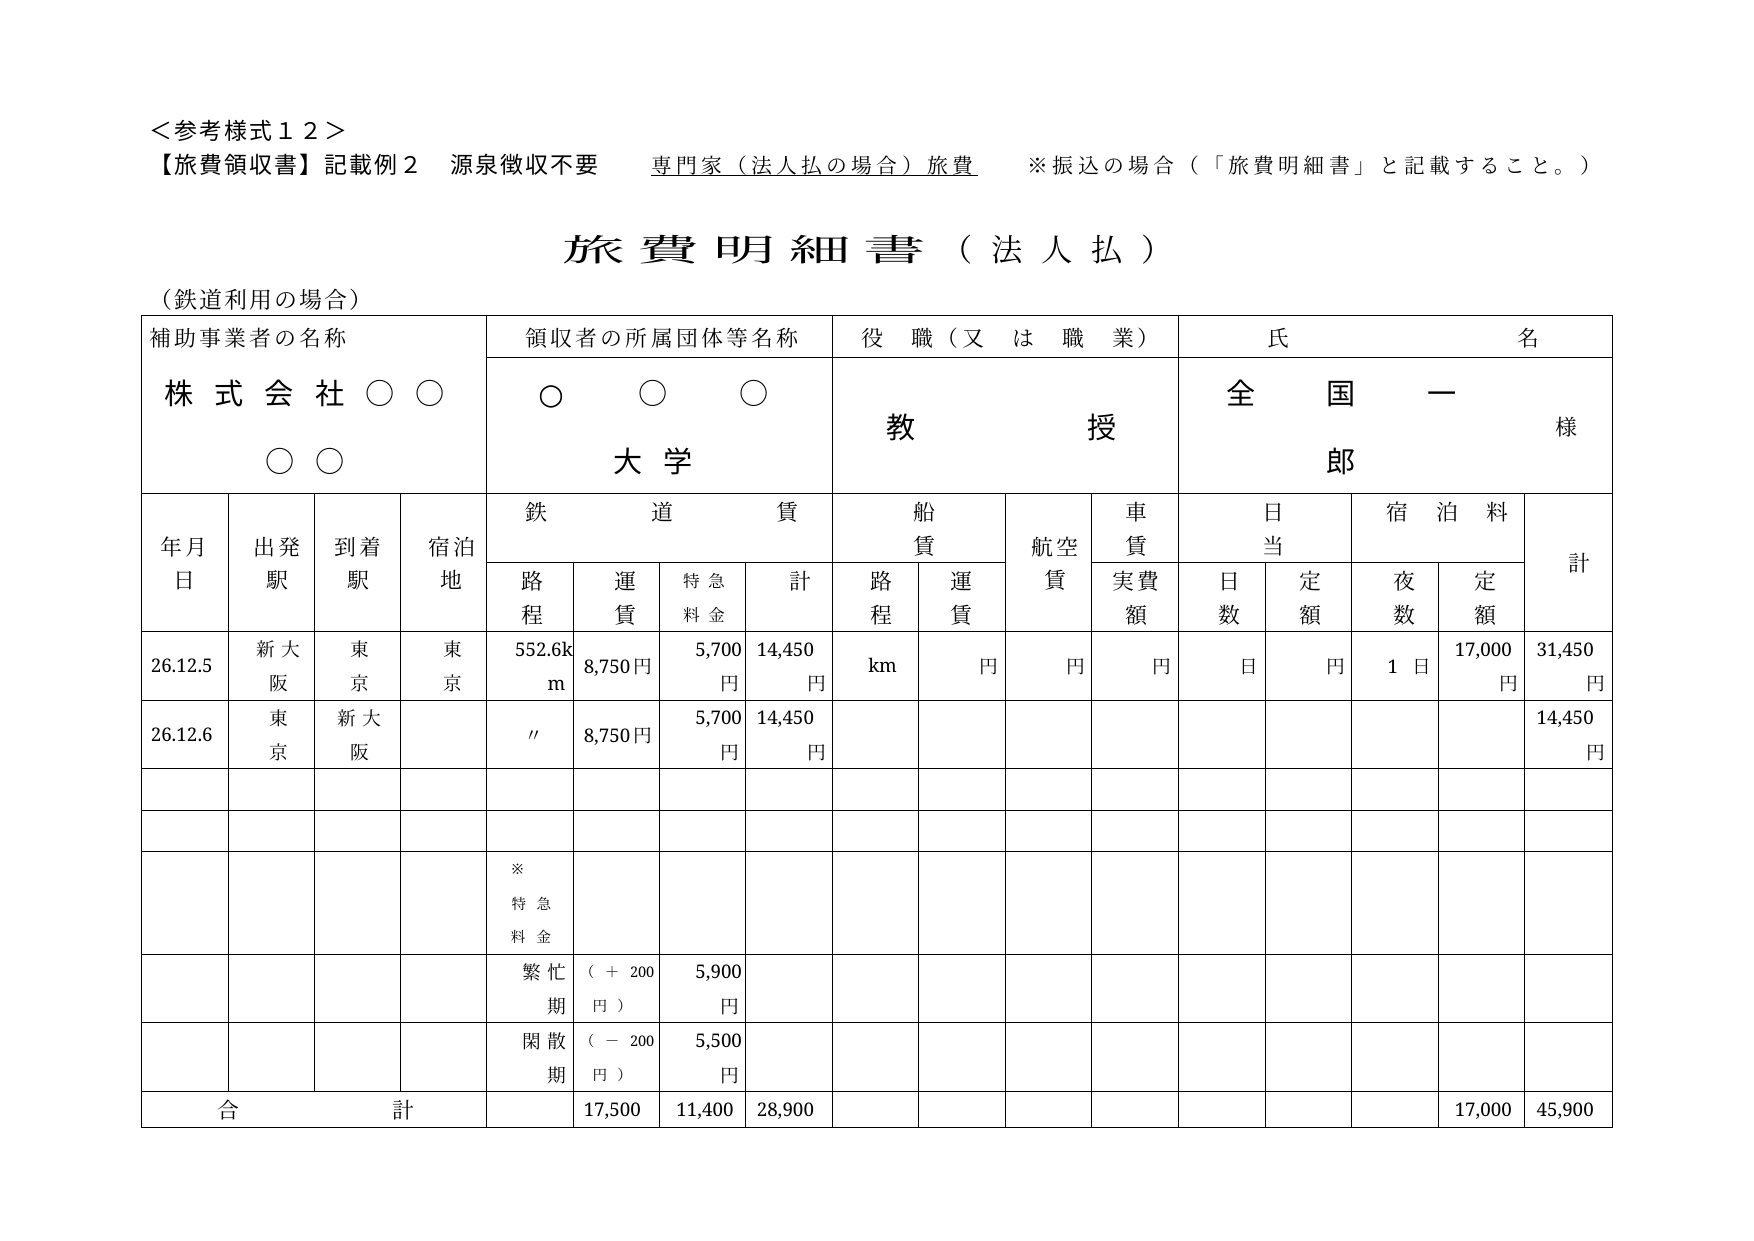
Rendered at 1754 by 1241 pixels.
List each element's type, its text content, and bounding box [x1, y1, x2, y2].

table_cell [315, 811, 400, 851]
table_cell 特急料金 [660, 563, 745, 631]
table_cell [833, 852, 918, 953]
table_cell 日 [1179, 632, 1265, 699]
table_cell [919, 1092, 1005, 1127]
table_cell 運 賃 [574, 563, 659, 631]
table_cell 8,750円 [574, 632, 659, 699]
table_cell [1352, 852, 1438, 953]
table_cell [1179, 701, 1265, 768]
table_cell 円 [1266, 632, 1351, 699]
table_cell 円 [1006, 632, 1091, 699]
table_cell 26.12.5 [142, 632, 228, 699]
table_cell [315, 769, 400, 809]
table_cell 14,450円 [746, 632, 832, 699]
table_cell 全 国 一 郎 [1179, 358, 1525, 493]
table_cell 様 [1525, 358, 1612, 493]
table_cell [315, 955, 400, 1022]
table_cell [142, 955, 228, 1022]
table_cell [1006, 1092, 1091, 1127]
table_cell [142, 852, 228, 953]
table_cell 宿 泊 料 [1352, 494, 1524, 562]
table_cell [833, 1092, 918, 1127]
table_cell 円 [1092, 632, 1178, 699]
table_cell [1439, 811, 1524, 851]
table_cell [142, 811, 228, 851]
table_cell [1266, 955, 1351, 1022]
table_cell [1439, 701, 1524, 768]
table_cell [1006, 852, 1091, 953]
table_cell 教 授 [833, 358, 1178, 493]
table_cell [1179, 955, 1265, 1022]
table_cell 宿泊地 [401, 494, 486, 631]
table_cell [142, 1023, 228, 1091]
table_cell [660, 852, 745, 953]
table_cell 日 当 [1179, 494, 1351, 562]
table_cell 5,900円 [660, 955, 745, 1022]
table_cell [746, 955, 832, 1022]
table_cell 11,400円 [660, 1092, 745, 1127]
table_cell 5,700円 [660, 632, 745, 699]
table_cell [919, 701, 1005, 768]
table_cell [1179, 811, 1265, 851]
table_cell 17,000円 [1439, 1092, 1524, 1127]
table_cell 定 額 [1439, 563, 1524, 631]
table_cell [1006, 1023, 1091, 1091]
table_cell [1266, 1092, 1351, 1127]
table_cell [1352, 1092, 1438, 1127]
table_cell （－200円） [574, 1023, 659, 1091]
table_cell 計 [746, 563, 832, 631]
table_cell 出発駅 [229, 494, 314, 631]
table_cell [401, 955, 486, 1022]
table_cell [229, 955, 314, 1022]
table_cell 東 京 [229, 701, 314, 768]
table_cell [1092, 1023, 1178, 1091]
text （鉄道利用の場合） [149, 282, 1605, 315]
table_cell 路 程 [833, 563, 918, 631]
table_cell [1439, 769, 1524, 809]
table_cell 円 [919, 632, 1005, 699]
table_cell 到着駅 [315, 494, 400, 631]
table_cell 552.6km [487, 632, 573, 699]
table_header 補助事業者の名称 [142, 316, 486, 357]
table_cell [833, 1023, 918, 1091]
table_cell [401, 769, 486, 809]
text ＜参考様式１２＞ [149, 112, 1605, 146]
table_cell [833, 955, 918, 1022]
table_cell [833, 701, 918, 768]
table_cell [401, 811, 486, 851]
table_cell 28,900円 [746, 1092, 832, 1127]
table_cell [229, 852, 314, 953]
table_cell [1092, 1092, 1178, 1127]
text 旅費明細書（法人払） [149, 214, 1605, 282]
table_cell [142, 769, 228, 809]
table_cell [574, 811, 659, 851]
table_cell [1006, 955, 1091, 1022]
table_cell [919, 811, 1005, 851]
table_cell [574, 852, 659, 953]
table_cell [487, 1092, 573, 1127]
table_cell [746, 852, 832, 953]
table_cell [401, 852, 486, 953]
table_cell 8,750円 [574, 701, 659, 768]
table_cell 閑散期 [487, 1023, 573, 1091]
table_cell [919, 769, 1005, 809]
table_cell 年月日 [142, 494, 228, 631]
table_cell 航空賃 [1006, 494, 1091, 631]
table_cell [1525, 852, 1612, 953]
table_cell [487, 769, 573, 809]
table_cell 17,000円 [1439, 632, 1524, 699]
table_cell 26.12.6 [142, 701, 228, 768]
table_cell 鉄 道 賃 [487, 494, 832, 562]
table_cell [1352, 701, 1438, 768]
table_cell [1179, 852, 1265, 953]
table_cell [487, 811, 573, 851]
table_cell [660, 811, 745, 851]
table_cell [1092, 701, 1178, 768]
table_cell [919, 1023, 1005, 1091]
table_cell 14,450円 [1525, 701, 1612, 768]
table_cell 繁忙期 [487, 955, 573, 1022]
table_cell [1092, 811, 1178, 851]
table_cell 東 京 [401, 632, 486, 699]
table_cell [833, 769, 918, 809]
table_cell [1525, 811, 1612, 851]
table_cell [746, 811, 832, 851]
table_cell [1006, 769, 1091, 809]
table_header 氏 名 [1179, 316, 1612, 357]
table_cell 車 賃 [1092, 494, 1178, 562]
table_header 領収者の所属団体等名称 [487, 316, 832, 357]
table_cell [1352, 955, 1438, 1022]
table_cell [1266, 852, 1351, 953]
table_cell [1092, 769, 1178, 809]
table_cell [229, 811, 314, 851]
table_cell [1179, 1023, 1265, 1091]
table_cell 株式会社○○○○ [142, 357, 486, 493]
table_cell 東 京 [315, 632, 400, 699]
table_cell [1092, 955, 1178, 1022]
table_cell 計 [1525, 494, 1612, 631]
table_cell [1179, 1092, 1265, 1127]
table_cell 45,900円 [1525, 1092, 1612, 1127]
table_cell [1352, 811, 1438, 851]
table_cell [1439, 1023, 1524, 1091]
table_cell [1439, 852, 1524, 953]
table_cell [919, 955, 1005, 1022]
table_cell [315, 852, 400, 953]
table_cell [1525, 769, 1612, 809]
table_cell 31,450円 [1525, 632, 1612, 699]
table_cell 日 数 [1179, 563, 1265, 631]
table_cell [401, 701, 486, 768]
table_cell [746, 1023, 832, 1091]
table_cell [919, 852, 1005, 953]
table_cell （＋200円） [574, 955, 659, 1022]
table_cell [1006, 811, 1091, 851]
table_cell [833, 811, 918, 851]
table_cell 新大阪 [229, 632, 314, 699]
table_cell 夜 数 [1352, 563, 1438, 631]
table_header 役 職（又 は 職 業） [833, 316, 1178, 357]
table_cell ※特急料金 [487, 852, 573, 953]
table_cell 1日 [1352, 632, 1438, 699]
table_cell [1179, 769, 1265, 809]
table_cell [1525, 1023, 1612, 1091]
table_cell [1266, 1023, 1351, 1091]
table_cell [229, 769, 314, 809]
table_cell 新大阪 [315, 701, 400, 768]
table_cell 路 程 [487, 563, 573, 631]
table_cell km [833, 632, 918, 699]
table_cell [574, 769, 659, 809]
table_cell 5,500円 [660, 1023, 745, 1091]
table_cell [229, 1023, 314, 1091]
table_cell 船 賃 [833, 494, 1005, 562]
table_cell [1525, 955, 1612, 1022]
table_cell 14,450円 [746, 701, 832, 768]
table_cell [1266, 701, 1351, 768]
table_cell 運 賃 [919, 563, 1005, 631]
table_cell [1266, 811, 1351, 851]
table_cell [1439, 955, 1524, 1022]
table_cell [746, 769, 832, 809]
table_cell [315, 1023, 400, 1091]
table_cell 実費額 [1092, 563, 1178, 631]
table_cell [1092, 852, 1178, 953]
table_cell [660, 769, 745, 809]
table_cell 5,700円 [660, 701, 745, 768]
table_cell [1352, 1023, 1438, 1091]
table_cell 定 額 [1266, 563, 1351, 631]
table_cell 〃 [487, 701, 573, 768]
table_cell ○ ○ ○ 大学 [487, 358, 832, 493]
table_cell [1266, 769, 1351, 809]
table_cell [1006, 701, 1091, 768]
table_cell [1352, 769, 1438, 809]
text 【旅費領収書】記載例２ 源泉徴収不要 専門家（法人払の場合）旅費 ※振込の場合（「旅費明細書」と記載すること。） [149, 146, 1605, 180]
table_cell [401, 1023, 486, 1091]
table_cell 17,500円 [574, 1092, 659, 1127]
table_cell 合 計 [142, 1092, 486, 1127]
